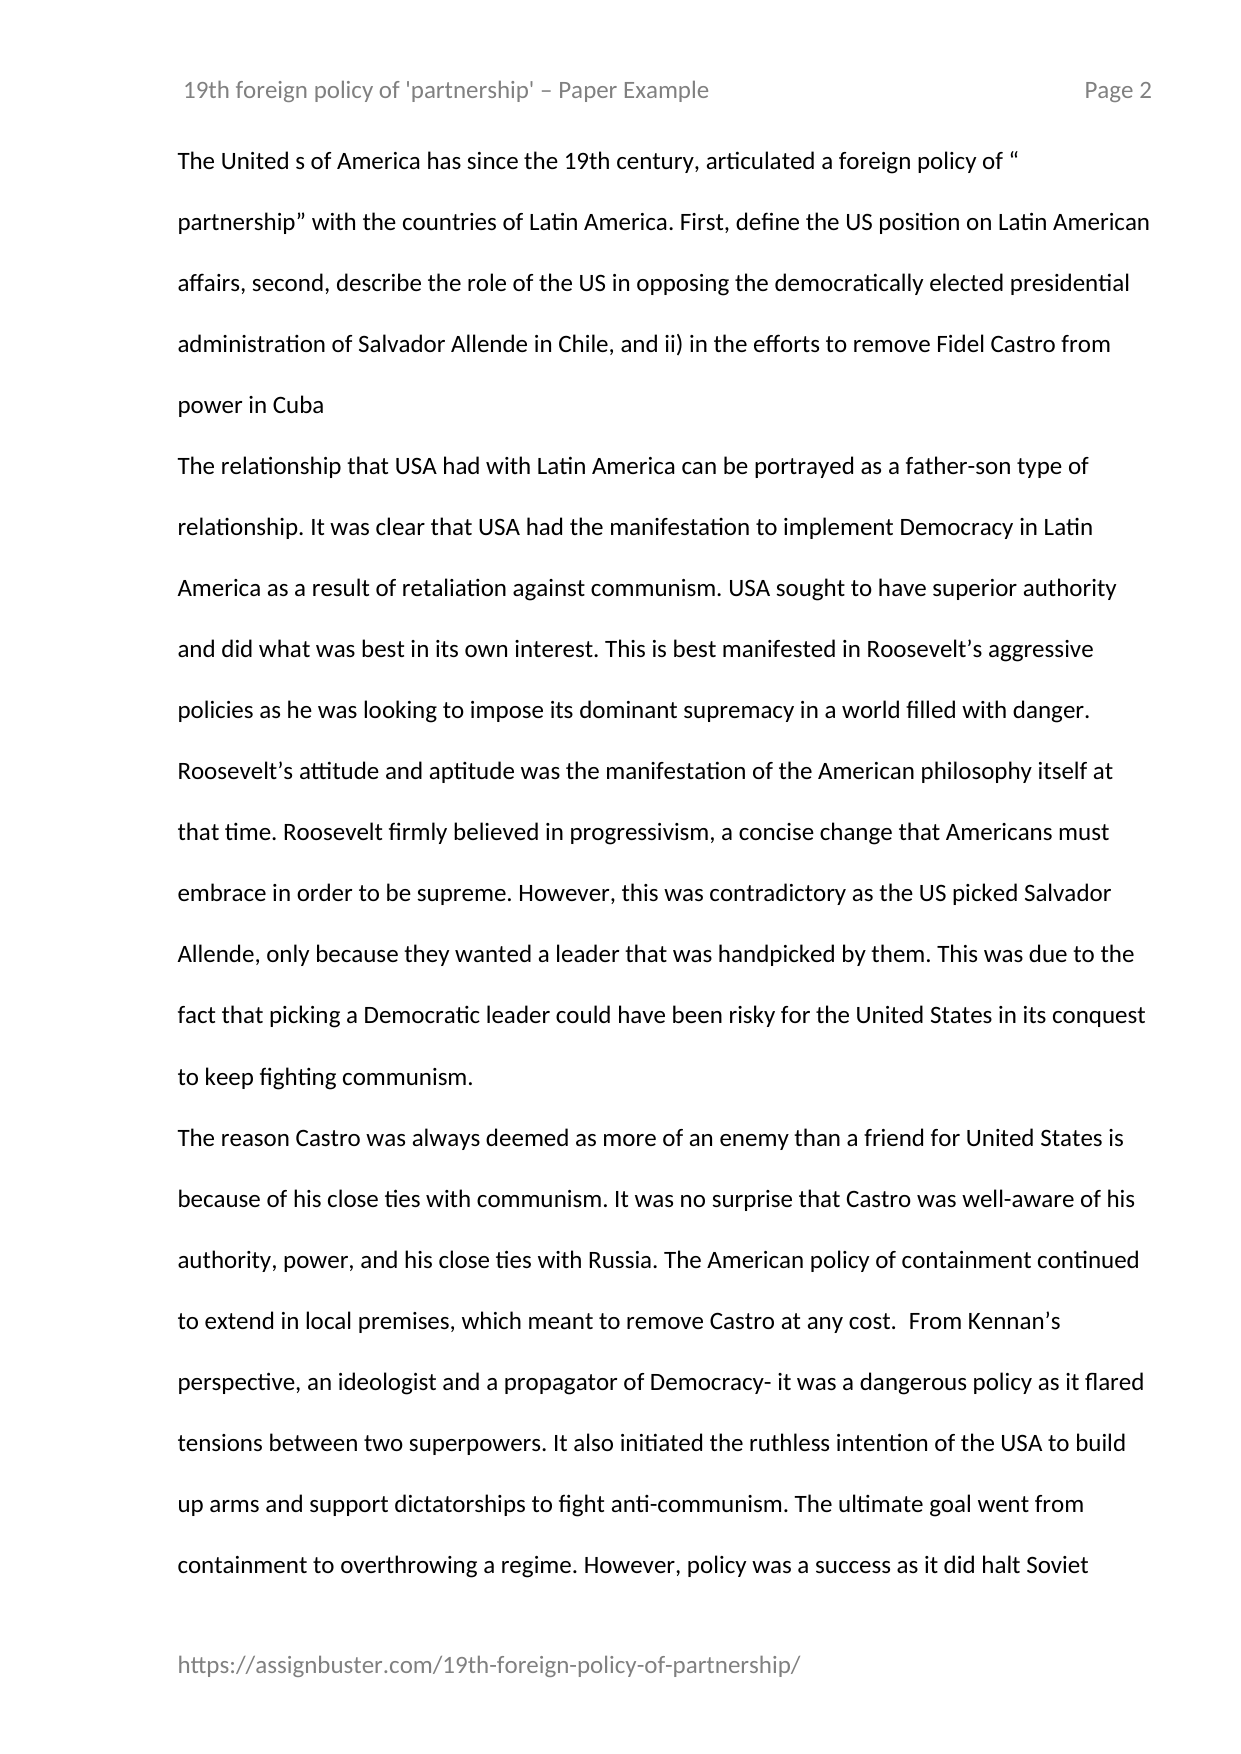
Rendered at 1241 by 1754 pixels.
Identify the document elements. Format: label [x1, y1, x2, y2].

text [177, 145, 1152, 1579]
